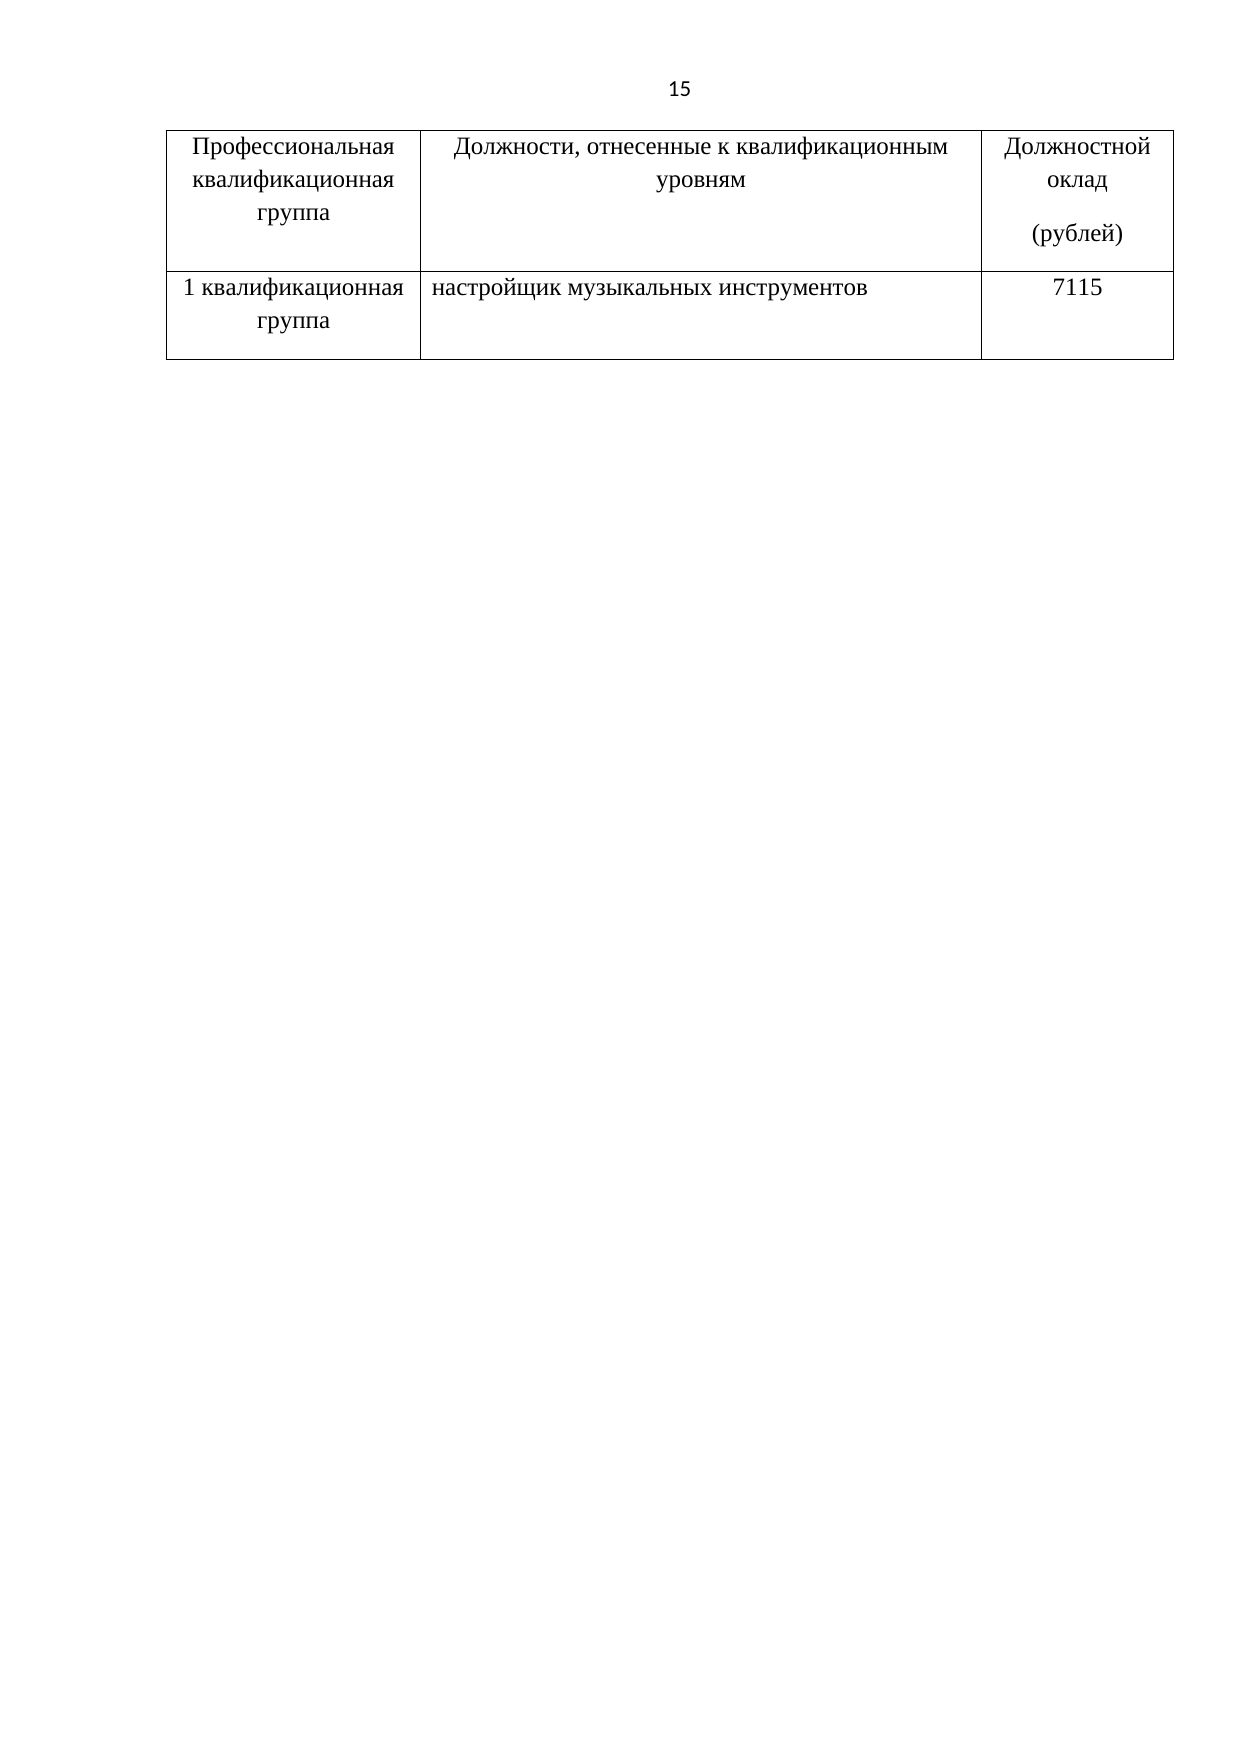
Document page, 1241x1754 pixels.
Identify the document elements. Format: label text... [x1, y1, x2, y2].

table_header Должности, отнесенные к квалификационным уровням [421, 131, 981, 271]
table_cell 1 квалификационная группа [167, 272, 420, 359]
table_cell настройщик музыкальных инструментов [421, 272, 981, 359]
table_header Профессиональная квалификационная группа [167, 131, 420, 271]
table_header Должностной оклад (рублей) [982, 131, 1173, 271]
table_cell 7115 [982, 272, 1173, 359]
